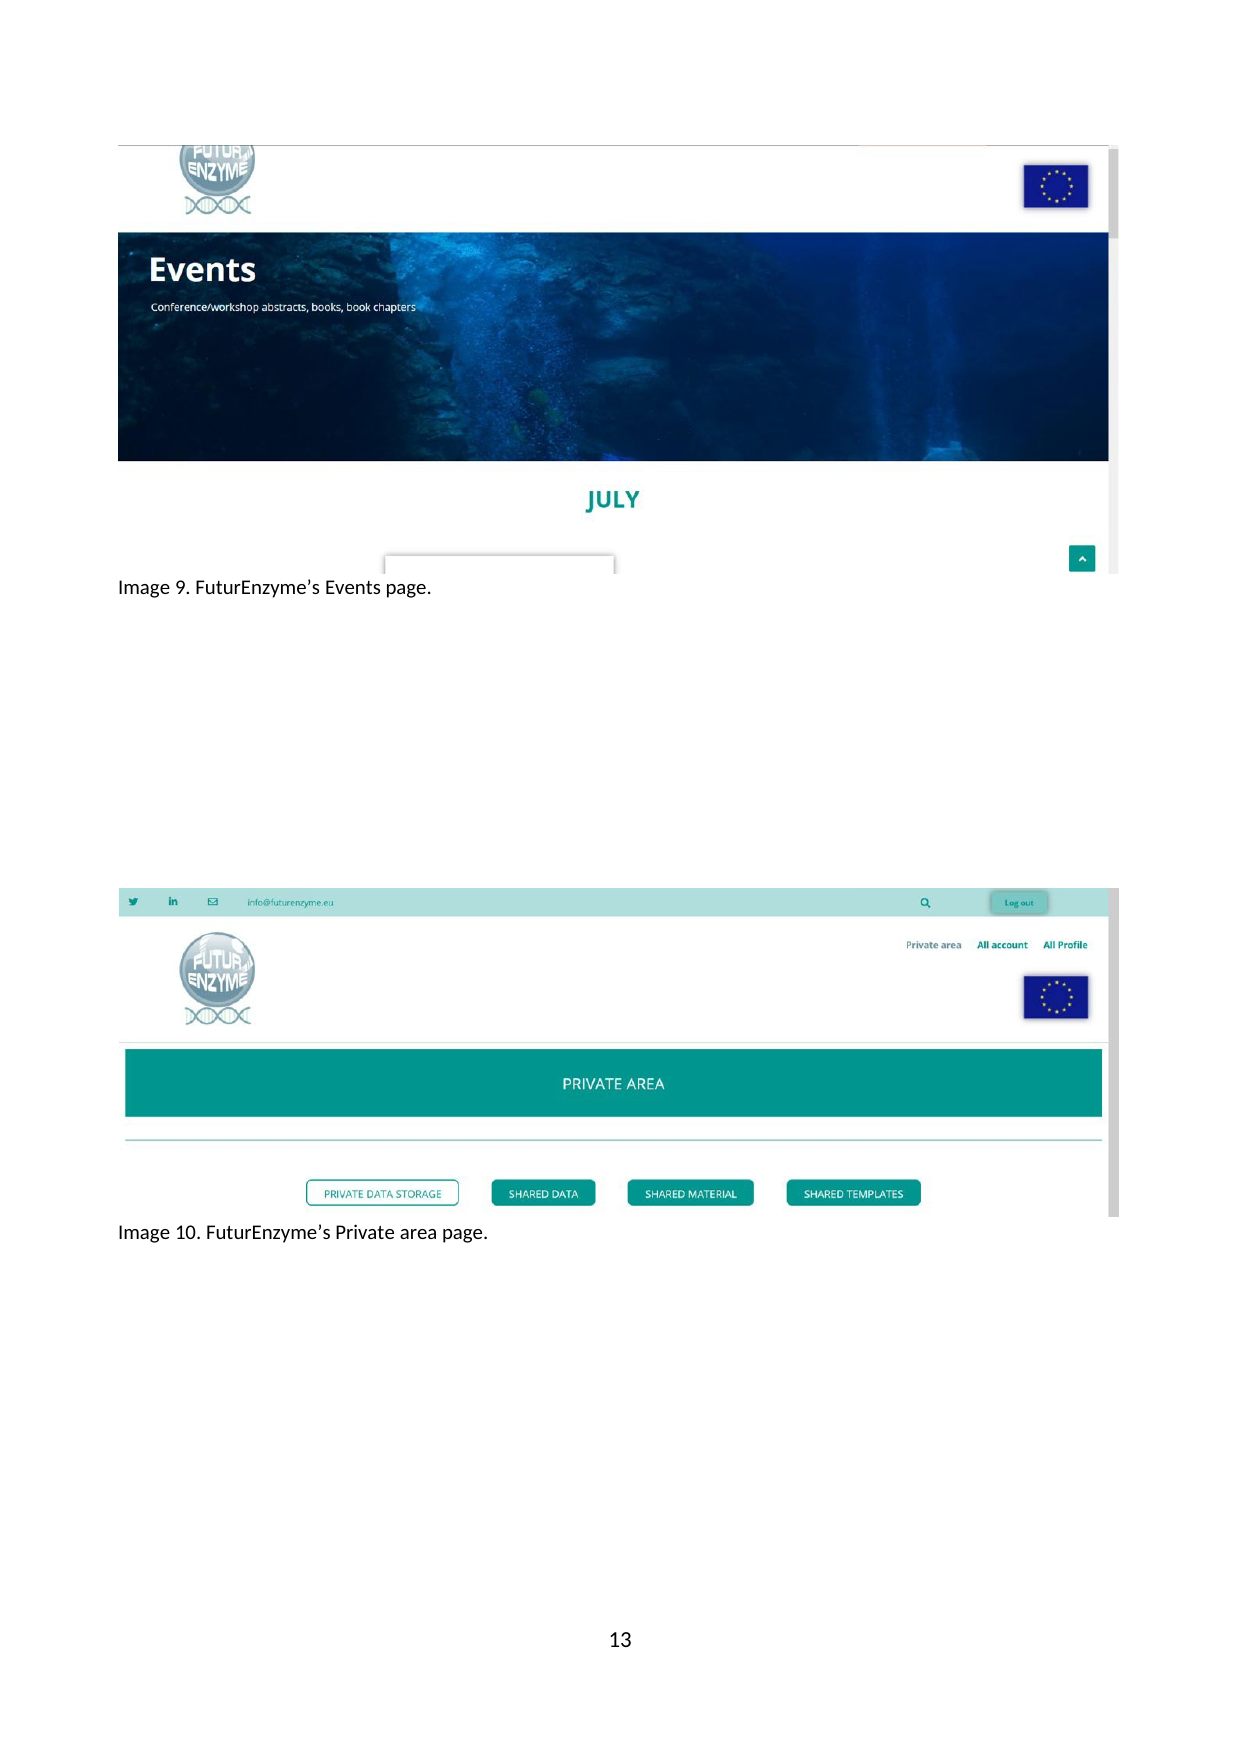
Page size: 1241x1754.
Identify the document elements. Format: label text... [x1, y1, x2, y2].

picture [118, 888, 1119, 1217]
text Image 9. FuturEnzyme’s Events page. [118, 574, 1146, 600]
picture [118, 145, 1119, 574]
